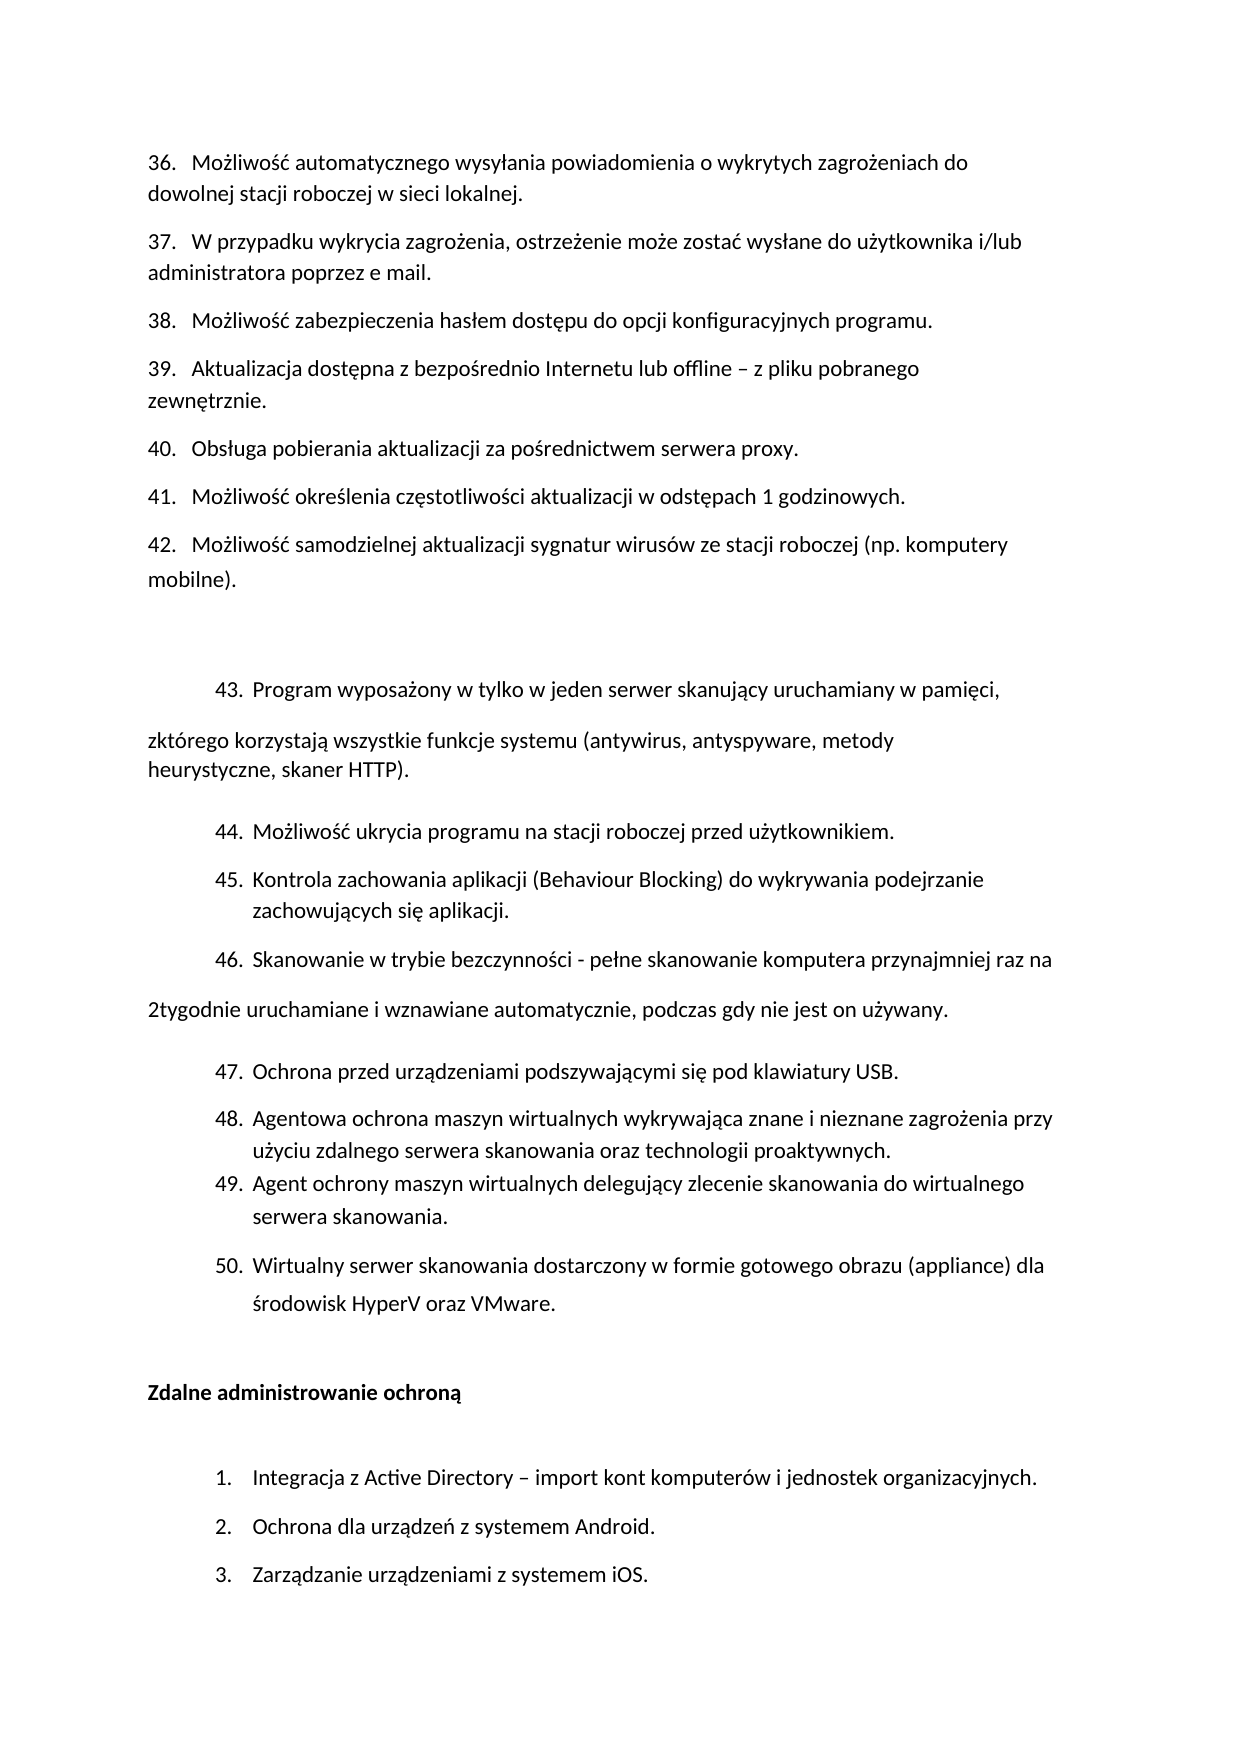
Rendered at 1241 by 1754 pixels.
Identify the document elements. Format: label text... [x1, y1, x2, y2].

list W przypadku wykrycia zagrożenia, ostrzeżenie może zostać wysłane do użytkownika i/lub administratora poprzez e mail. [148, 227, 1055, 286]
list Agent ochrony maszyn wirtualnych delegujący zlecenie skanowania do wirtualnego serwera skanowania. [215, 1169, 1036, 1230]
text 2​tygodnie​ uruchamiane i wznawiane automatycznie, podczas gdy nie jest on używany. [148, 993, 1093, 1024]
list Możliwość samodzielnej aktualizacji sygnatur wirusów ze stacji roboczej (np. komputery mobilne). [148, 530, 1082, 593]
list Wirtualny serwer skanowania dostarczony w formie gotowego obrazu (appliance) dla środowisk HyperV oraz VMware. [215, 1252, 1053, 1317]
list Obsługa pobierania aktualizacji za pośrednictwem serwera proxy. [148, 434, 1093, 462]
list Kontrola zachowania aplikacji (Behaviour Blocking) do wykrywania podejrzanie zachowujących się aplikacji. [215, 865, 993, 924]
list Możliwość określenia częstotliwości aktualizacji w odstępach 1 godzinowych. [148, 482, 1093, 510]
list Możliwość automatycznego wysyłania powiadomienia o wykrytych zagrożeniach do dowolnej stacji roboczej w sieci lokalnej. [148, 148, 1038, 207]
list Ochrona dla urządzeń z systemem Android. [215, 1512, 1093, 1540]
list Agentowa ochrona maszyn wirtualnych wykrywająca znane i nieznane zagrożenia przy użyciu zdalnego serwera skanowania oraz technologii proaktywnych. [215, 1104, 1074, 1164]
text z​którego​ korzystają wszystkie funkcje systemu (antywirus, antyspyware, metody heurystyczne, skaner HTTP). [148, 724, 1009, 784]
list Program wyposażony w tylko w jeden serwer skanujący uruchamiany w pamięci, [215, 675, 1093, 703]
list Zarządzanie urządzeniami z systemem iOS. [215, 1560, 1093, 1588]
list Ochrona przed urządzeniami podszywającymi się pod klawiatury USB. [215, 1057, 1093, 1086]
list Możliwość ukrycia programu na stacji roboczej przed użytkownikiem. [215, 817, 1093, 845]
list Skanowanie w trybie bezczynności - pełne skanowanie komputera przynajmniej raz na [215, 945, 1093, 973]
list Integracja z Active Directory – import kont komputerów i jednostek organizacyjnych. [215, 1463, 1093, 1491]
list Możliwość zabezpieczenia hasłem dostępu do opcji konfiguracyjnych programu. [148, 307, 1093, 334]
text Zdalne administrowanie ochroną [148, 1378, 1093, 1407]
list Aktualizacja dostępna z bezpośrednio Internetu lub offline – z pliku pobranego zewnętrznie. [148, 354, 984, 414]
